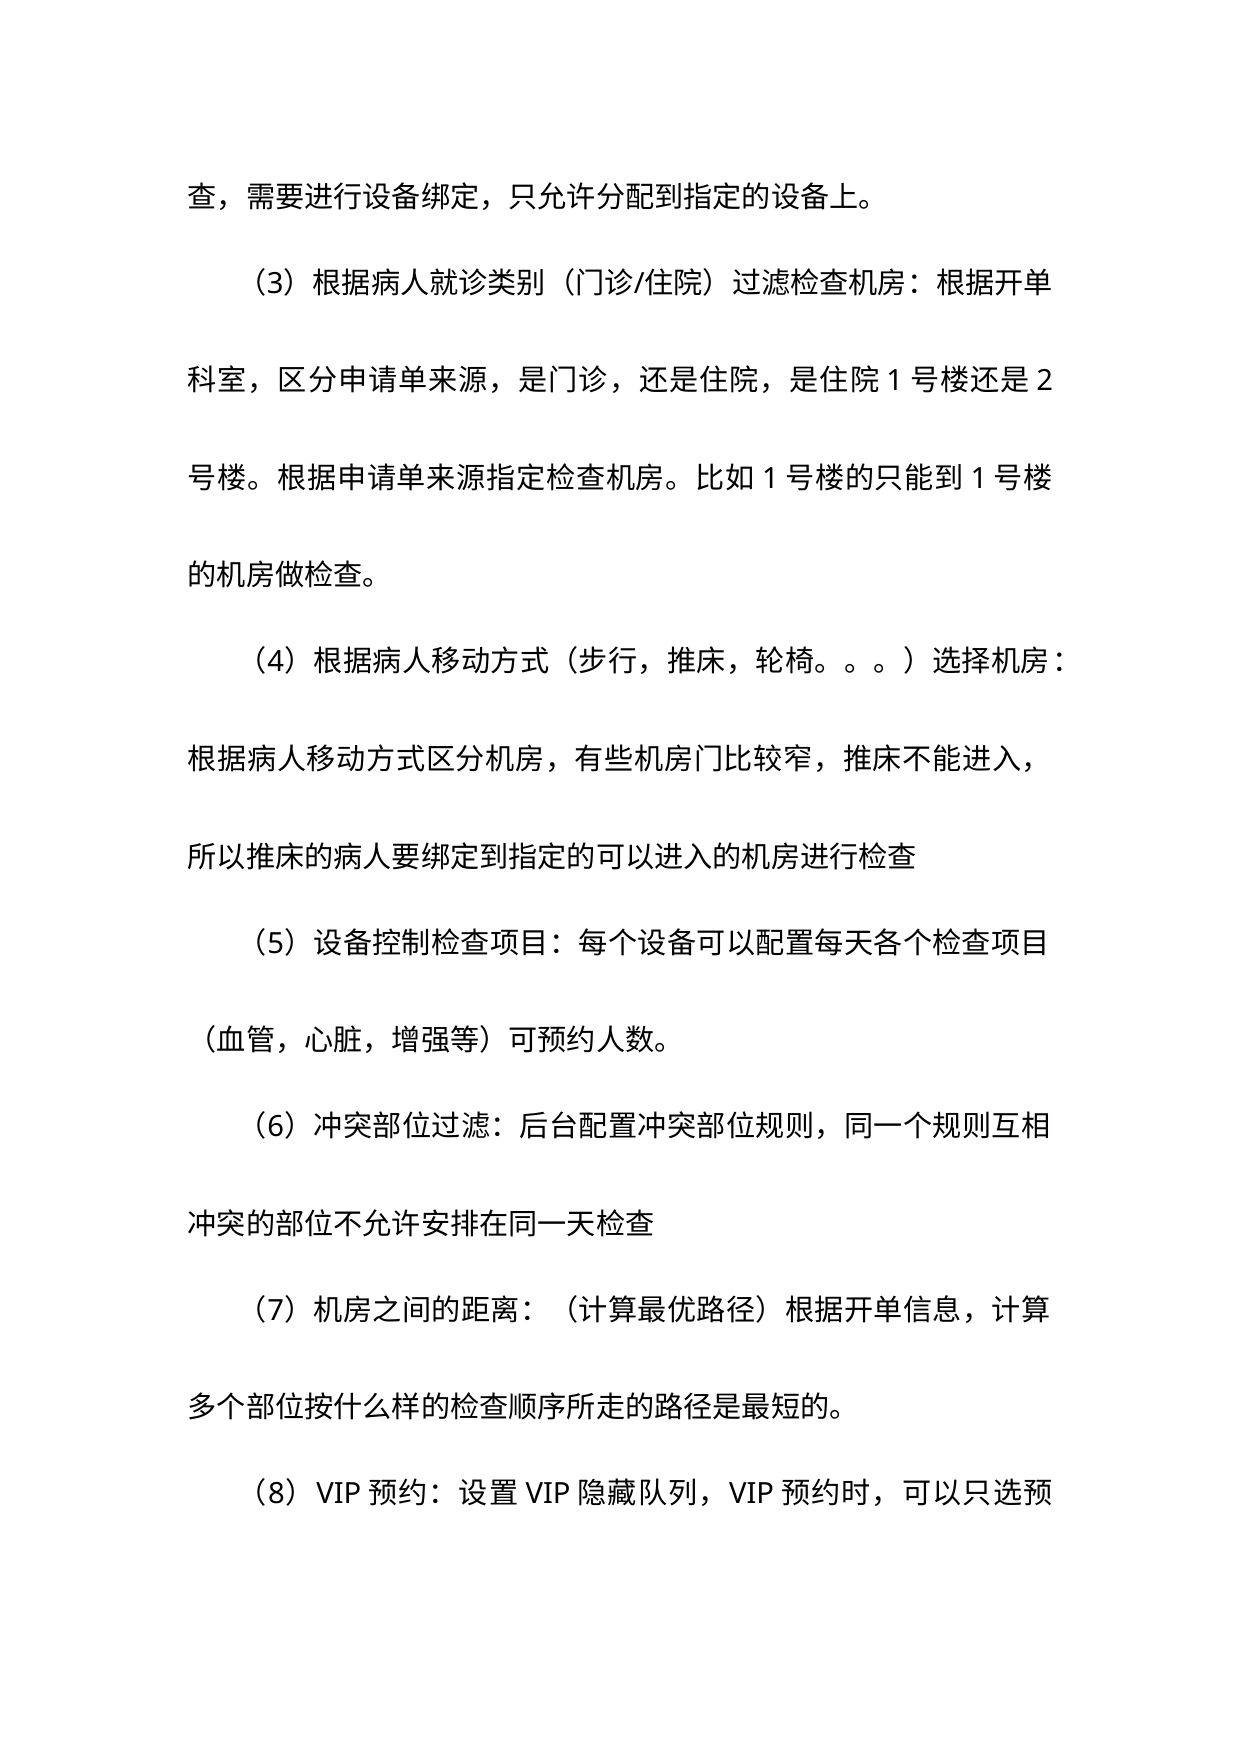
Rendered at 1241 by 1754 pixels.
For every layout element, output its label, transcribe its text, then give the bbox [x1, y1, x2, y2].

text （5）设备控制检查项目：每个设备可以配置每天各个检查项目（血管，心脏，增强等）可预约人数。 [187, 908, 1053, 1070]
text （6）冲突部位过滤：后台配置冲突部位规则，同一个规则互相冲突的部位不允许安排在同一天检查 [187, 1092, 1053, 1254]
text （4）根据病人移动方式（步行，推床，轮椅。。。）选择机房：根据病人移动方式区分机房，有些机房门比较窄，推床不能进入，所以推床的病人要绑定到指定的可以进入的机房进行检查 [187, 627, 1053, 887]
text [187, 162, 1053, 227]
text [187, 1459, 1053, 1524]
text （7）机房之间的距离：（计算最优路径）根据开单信息，计算多个部位按什么样的检查顺序所走的路径是最短的。 [187, 1275, 1053, 1438]
text （3）根据病人就诊类别（门诊/住院）过滤检查机房：根据开单科室，区分申请单来源，是门诊，还是住院，是住院1号楼还是2号楼。根据申请单来源指定检查机房。比如1号楼的只能到1号楼的机房做检查。 [187, 248, 1053, 606]
